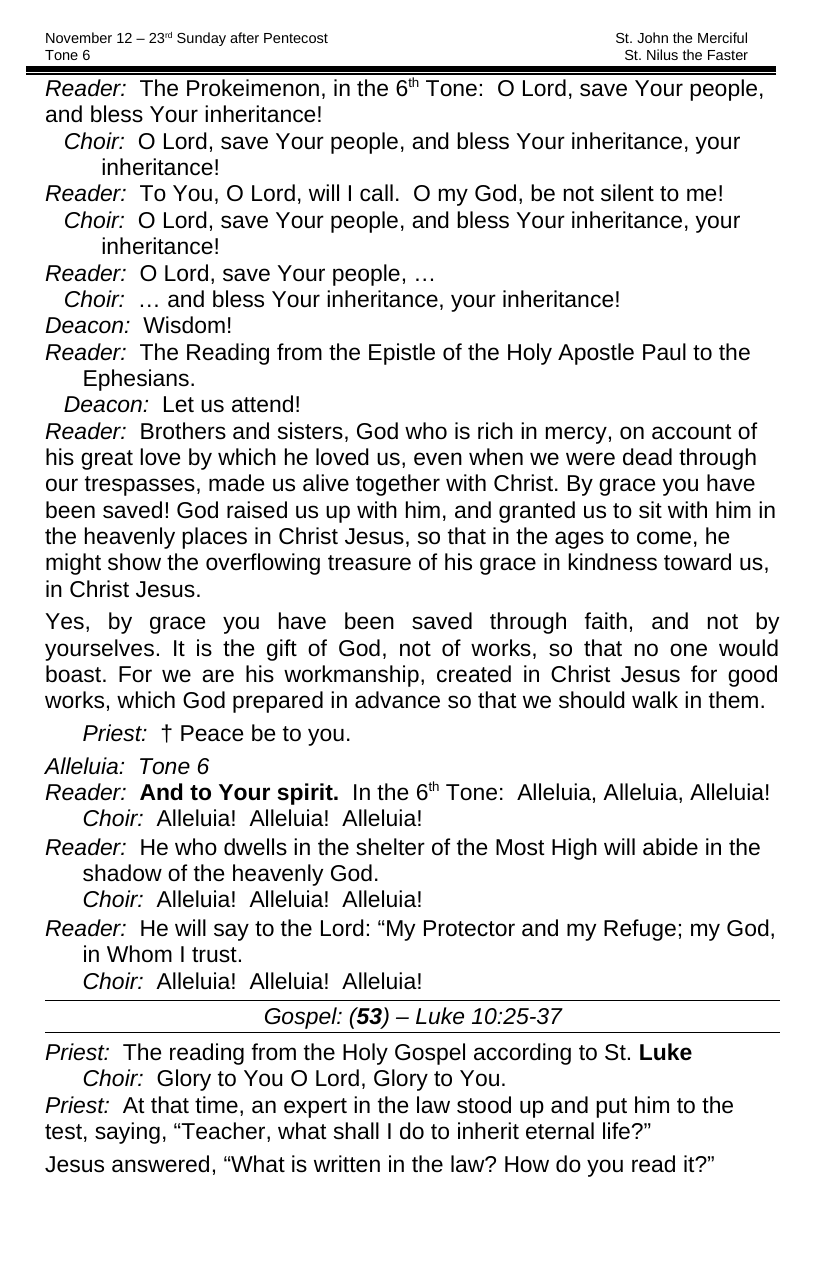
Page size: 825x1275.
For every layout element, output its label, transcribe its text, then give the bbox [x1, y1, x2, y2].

text Choir: … and bless Your inheritance, your inheritance! [64, 286, 806, 312]
text Choir: Alleluia! Alleluia! Alleluia! [82, 805, 780, 832]
text Reader: To You, O Lord, will I call. O my God, be not silent to me! [45, 180, 780, 207]
text Alleluia: Tone 6 [45, 753, 780, 779]
text Deacon: Let us attend! [64, 391, 780, 418]
text Gospel: (53) – Luke 10:25-37 [45, 1001, 780, 1032]
text Yes, by grace you have been saved through faith, and not by yourselves. It is the gift of God, not of works, so that no one would boast. For we are his workmanship, created in Christ Jesus for good works, which God prepared in advance so that we should walk in them. [45, 608, 780, 714]
text Reader: The Prokeimenon, in the 6th Tone: O Lord, save Your people, and bless Your inheritance! [45, 75, 780, 128]
text Reader: He who dwells in the shelter of the Most High will abide in the shadow of the heavenly God. [45, 834, 780, 886]
text Choir: Alleluia! Alleluia! Alleluia! [82, 968, 780, 994]
text Jesus answered, “What is written in the law? How do you read it?” [45, 1151, 780, 1177]
text Choir: Glory to You O Lord, Glory to You. [82, 1065, 780, 1092]
text Choir: O Lord, save Your people, and bless Your inheritance, your inheritance! [64, 207, 806, 259]
text Choir: O Lord, save Your people, and bless Your inheritance, your inheritance! [64, 128, 806, 180]
text Reader: And to Your spirit. In the 6th Tone: Alleluia, Alleluia, Alleluia! [45, 779, 780, 805]
text Choir: Alleluia! Alleluia! Alleluia! [82, 886, 780, 913]
text Reader: The Reading from the Epistle of the Holy Apostle Paul to the Ephesians. [45, 338, 787, 391]
text Priest: The reading from the Holy Gospel according to St. Luke [45, 1039, 780, 1065]
text Reader: Brothers and sisters, God who is rich in mercy, on account of his great love by which he loved us, even when we were dead through our trespasses, made us alive together with Christ. By grace you have been saved! God raised us up with him, and granted us to sit with him in the heavenly places in Christ Jesus, so that in the ages to come, he might show the overflowing treasure of his grace in kindness toward us, in Christ Jesus. [45, 418, 780, 602]
text Priest: † Peace be to you. [82, 720, 780, 746]
text Deacon: Wisdom! [45, 312, 780, 338]
text Reader: He will say to the Lord: “My Protector and my Refuge; my God, in Whom I trust. [45, 915, 780, 968]
text Reader: O Lord, save Your people, … [45, 259, 806, 286]
text Priest: At that time, an expert in the law stood up and put him to the test, saying, “Teacher, what shall I do to inherit eternal life?” [45, 1092, 780, 1144]
